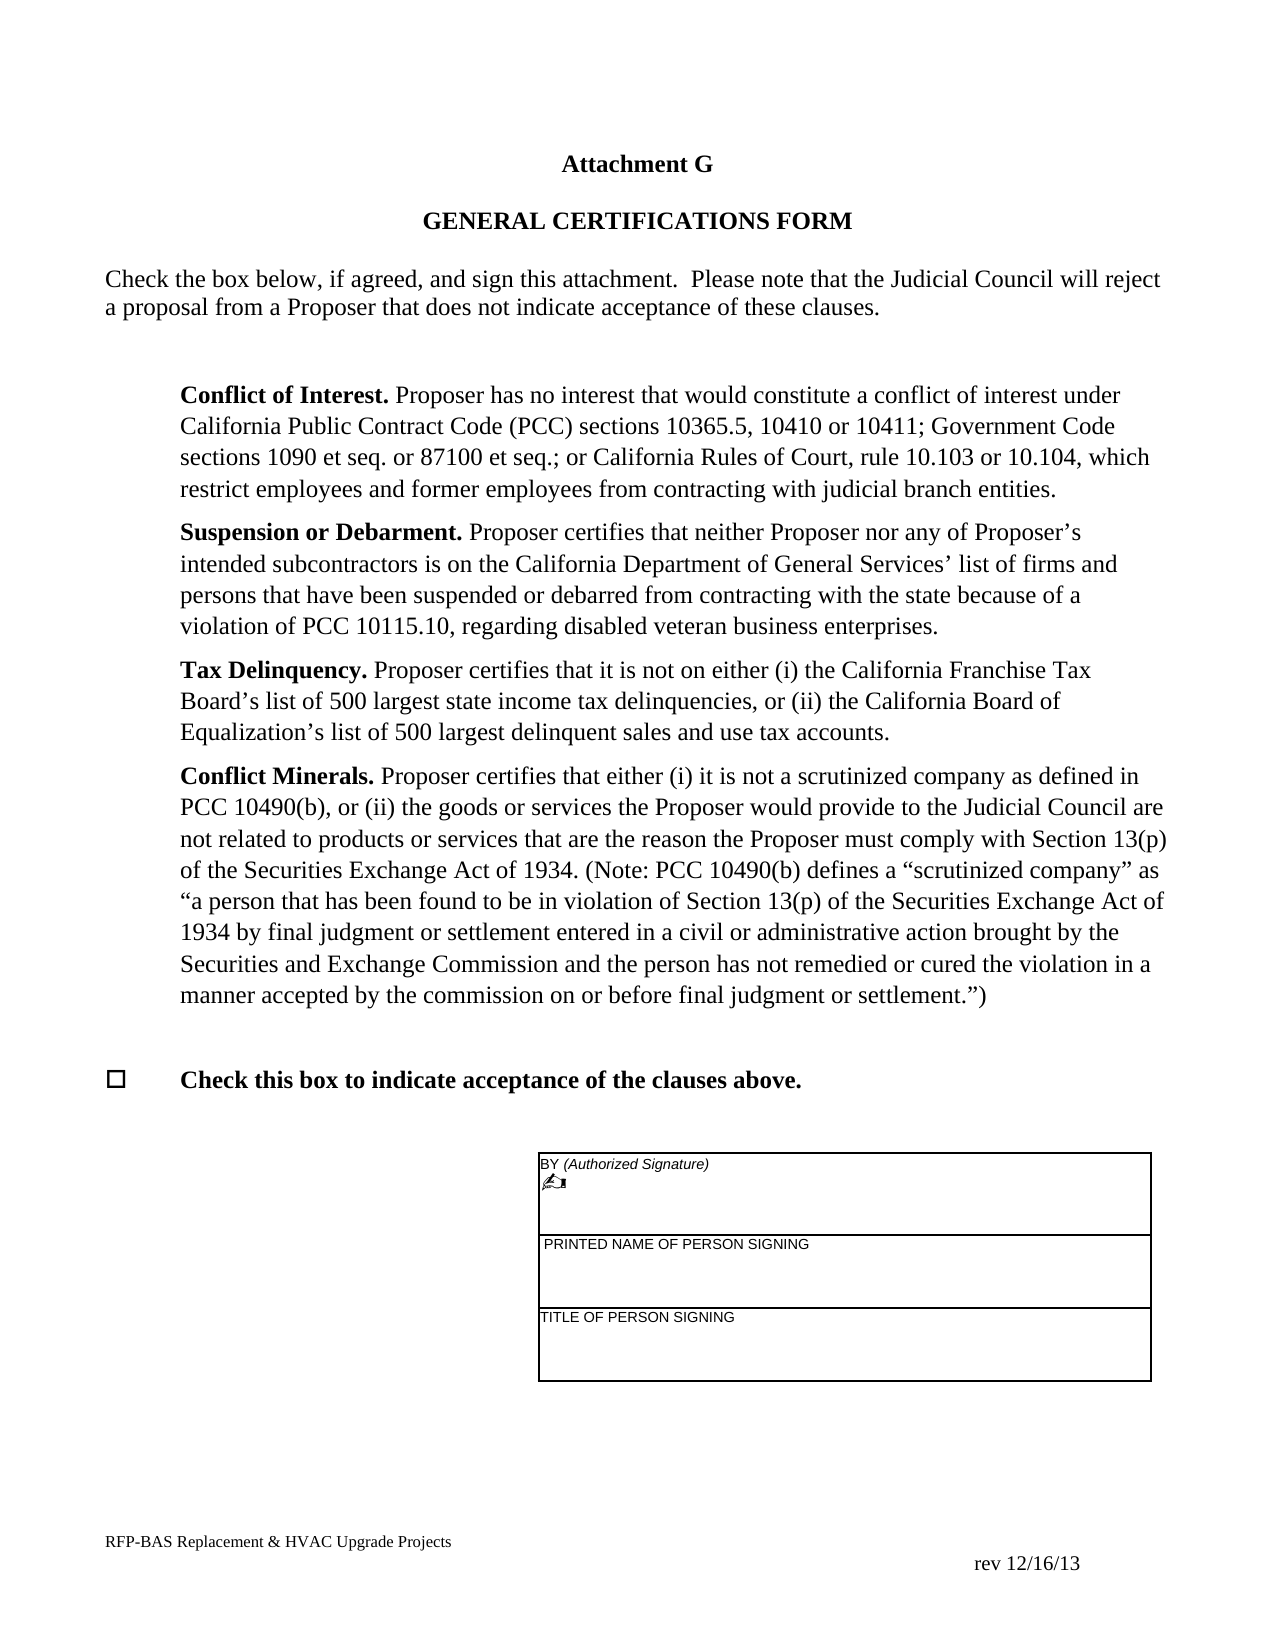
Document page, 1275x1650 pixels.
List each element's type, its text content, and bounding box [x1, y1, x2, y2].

text Tax Delinquency. Proposer certifies that it is not on either (i) the California Franchise Tax Board’s list of 500 largest state income tax delinquencies, or (ii) the California Board of Equalization’s list of 500 largest delinquent sales and use tax accounts. [180, 652, 1170, 746]
table_cell TITLE of person signing [540, 1309, 1150, 1380]
text Attachment G [105, 149, 1170, 177]
text Suspension or Debarment. Proposer certifies that neither Proposer nor any of Proposer’s intended subcontractors is on the California Department of General Services’ list of firms and persons that have been suspended or debarred from contracting with the state because of a violation of PCC 10115.10, regarding disabled veteran business enterprises. [180, 515, 1170, 640]
text Check the box below, if agreed, and sign this attachment. Please note that the Judicial Council will reject a proposal from a Proposer that does not indicate acceptance of these clauses. [105, 264, 1170, 321]
text Conflict Minerals. Proposer certifies that either (i) it is not a scrutinized company as defined in PCC 10490(b), or (ii) the goods or services the Proposer would provide to the Judicial Council are not related to products or services that are the reason the Proposer must comply with Section 13(p) of the Securities Exchange Act of 1934. (Note: PCC 10490(b) defines a “scrutinized company” as “a person that has been found to be in violation of Section 13(p) of the Securities Exchange Act of 1934 by final judgment or settlement entered in a civil or administrative action brought by the Securities and Exchange Commission and the person has not remedied or cured the violation in a manner accepted by the commission on or before final judgment or settlement.”) [180, 759, 1170, 1009]
text Conflict of Interest. Proposer has no interest that would constitute a conflict of interest under California Public Contract Code (PCC) sections 10365.5, 10410 or 10411; Government Code sections 1090 et seq. or 87100 et seq.; or California Rules of Court, rule 10.103 or 10.104, which restrict employees and former employees from contracting with judicial branch entities. [180, 377, 1170, 502]
text Check this box to indicate acceptance of the clauses above. [105, 1065, 1170, 1094]
text GENERAL CERTIFICATIONS FORM [105, 206, 1170, 235]
table_header BY (Authorized Signature) [540, 1154, 1150, 1233]
table_cell PRINTED NAME OF PERSON SIGNING [540, 1236, 1150, 1307]
